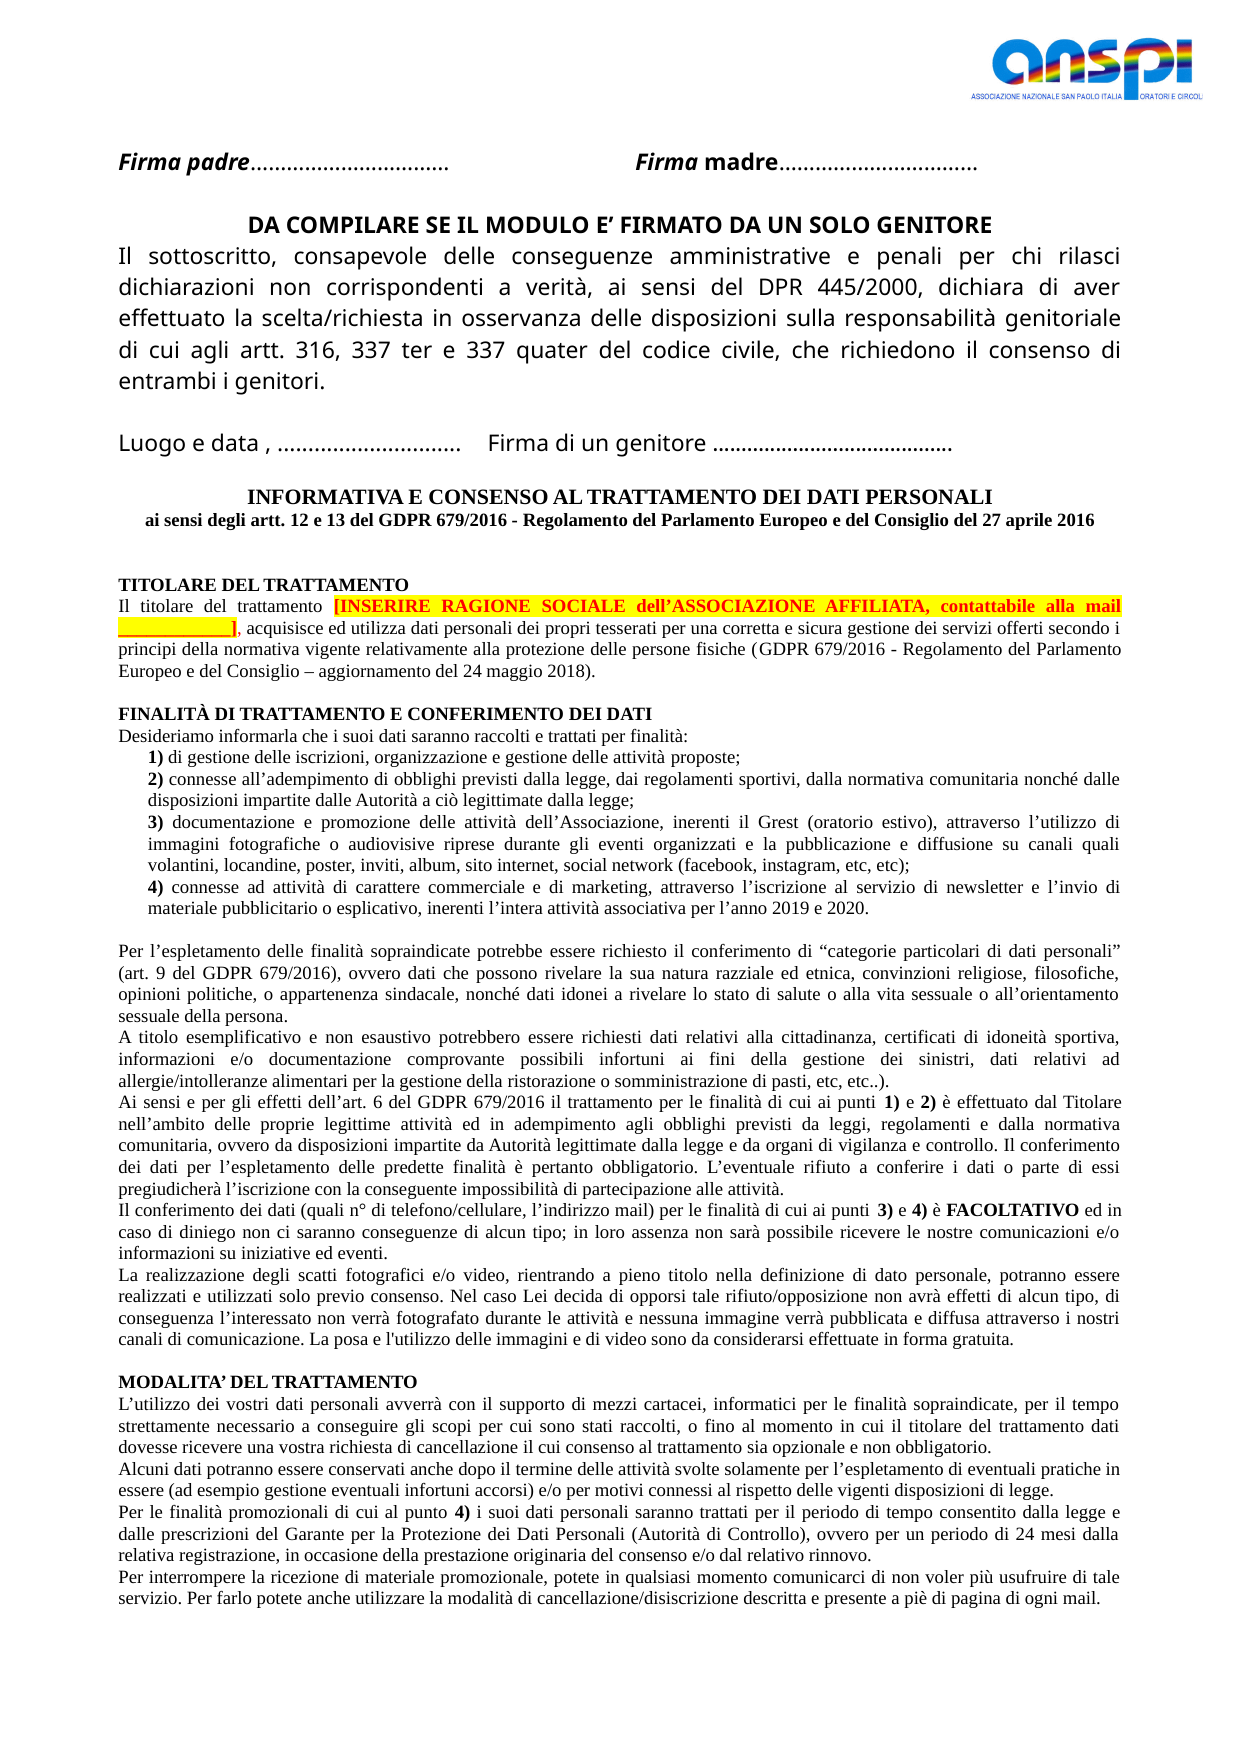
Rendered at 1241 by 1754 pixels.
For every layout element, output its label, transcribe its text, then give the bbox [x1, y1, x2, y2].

text Per l’espletamento delle finalità sopraindicate potrebbe essere richiesto il conferimento di “categorie particolari di dati personali” (art. 9 del GDPR 679/2016), ovvero dati che possono rivelare la sua natura razziale ed etnica, convinzioni religiose, filosofiche, opinioni politiche, o appartenenza sindacale, nonché dati idonei a rivelare lo stato di salute o alla vita sessuale o all’orientamento sessuale della persona. [118, 940, 1122, 1026]
text MODALITA’ DEL TRATTAMENTO [118, 1371, 1122, 1393]
list 3) documentazione e promozione delle attività dell’Associazione, inerenti il Grest (oratorio estivo), attraverso l’utilizzo di immagini fotografiche o audiovisive riprese durante gli eventi organizzati e la pubblicazione e diffusione su canali quali volantini, locandine, poster, inviti, album, sito internet, social network (facebook, instagram, etc, etc); [148, 811, 1122, 876]
text Il titolare del trattamento [INSERIRE RAGIONE SOCIALE dell’ASSOCIAZIONE AFFILIATA, contattabile alla mail ____________], acquisisce ed utilizza dati personali dei propri tesserati per una corretta e sicura gestione dei servizi offerti secondo i principi della normativa vigente relativamente alla protezione delle persone fisiche (GDPR 679/2016 - Regolamento del Parlamento Europeo e del Consiglio – aggiornamento del 24 maggio 2018). [118, 595, 1122, 681]
text Alcuni dati potranno essere conservati anche dopo il termine delle attività svolte solamente per l’espletamento di eventuali pratiche in essere (ad esempio gestione eventuali infortuni accorsi) e/o per motivi connessi al rispetto delle vigenti disposizioni di legge. [118, 1458, 1122, 1501]
list 4) connesse ad attività di carattere commerciale e di marketing, attraverso l’iscrizione al servizio di newsletter e l’invio di materiale pubblicitario o esplicativo, inerenti l’intera attività associativa per l’anno 2019 e 2020. [148, 876, 1122, 919]
text L’utilizzo dei vostri dati personali avverrà con il supporto di mezzi cartacei, informatici per le finalità sopraindicate, per il tempo strettamente necessario a conseguire gli scopi per cui sono stati raccolti, o fino al momento in cui il titolare del trattamento dati dovesse ricevere una vostra richiesta di cancellazione il cui consenso al trattamento sia opzionale e non obbligatorio. [118, 1393, 1122, 1458]
text TITOLARE DEL TRATTAMENTO [118, 574, 1122, 595]
text Ai sensi e per gli effetti dell’art. 6 del GDPR 679/2016 il trattamento per le finalità di cui ai punti 1) e 2) è effettuato dal Titolare nell’ambito delle proprie legittime attività ed in adempimento agli obblighi previsti da leggi, regolamenti e dalla normativa comunitaria, ovvero da disposizioni impartite da Autorità legittimate dalla legge e da organi di vigilanza e controllo. Il conferimento dei dati per l’espletamento delle predette finalità è pertanto obbligatorio. L’eventuale rifiuto a conferire i dati o parte di essi pregiudicherà l’iscrizione con la conseguente impossibilità di partecipazione alle attività. [118, 1091, 1122, 1199]
text Desideriamo informarla che i suoi dati saranno raccolti e trattati per finalità: [118, 724, 1122, 746]
text Il conferimento dei dati (quali n° di telefono/cellulare, l’indirizzo mail) per le finalità di cui ai punti 3) e 4) è FACOLTATIVO ed in caso di diniego non ci saranno conseguenze di alcun tipo; in loro assenza non sarà possibile ricevere le nostre comunicazioni e/o informazioni su iniziative ed eventi. [118, 1199, 1122, 1264]
text INFORMATIVA E CONSENSO AL TRATTAMENTO DEI DATI PERSONALI [118, 484, 1122, 509]
text DA COMPILARE SE IL MODULO E’ FIRMATO DA UN SOLO GENITORE [118, 208, 1122, 240]
text Firma padre…………………………… Firma madre…………………………… [118, 146, 1122, 177]
text Per interrompere la ricezione di materiale promozionale, potete in qualsiasi momento comunicarci di non voler più usufruire di tale servizio. Per farlo potete anche utilizzare la modalità di cancellazione/disiscrizione descritta e presente a piè di pagina di ogni mail. [118, 1566, 1122, 1609]
text A titolo esemplificativo e non esaustivo potrebbero essere richiesti dati relativi alla cittadinanza, certificati di idoneità sportiva, informazioni e/o documentazione comprovante possibili infortuni ai fini della gestione dei sinistri, dati relativi ad allergie/intolleranze alimentari per la gestione della ristorazione o somministrazione di pasti, etc, etc..). [118, 1026, 1122, 1091]
picture [968, 33, 1203, 106]
text La realizzazione degli scatti fotografici e/o video, rientrando a pieno titolo nella definizione di dato personale, potranno essere realizzati e utilizzati solo previo consenso. Nel caso Lei decida di opporsi tale rifiuto/opposizione non avrà effetti di alcun tipo, di conseguenza l’interessato non verrà fotografato durante le attività e nessuna immagine verrà pubblicata e diffusa attraverso i nostri canali di comunicazione. La posa e l'utilizzo delle immagini e di video sono da considerarsi effettuate in forma gratuita. [118, 1264, 1122, 1350]
text ai sensi degli artt. 12 e 13 del GDPR 679/2016 - Regolamento del Parlamento Europeo e del Consiglio del 27 aprile 2016 [118, 509, 1122, 531]
text FINALITÀ DI TRATTAMENTO E CONFERIMENTO DEI DATI [118, 703, 1122, 724]
text Luogo e data , .............................. Firma di un genitore .......................................... [118, 427, 1122, 458]
text Il sottoscritto, consapevole delle conseguenze amministrative e penali per chi rilasci dichiarazioni non corrispondenti a verità, ai sensi del DPR 445/2000, dichiara di aver effettuato la scelta/richiesta in osservanza delle disposizioni sulla responsabilità genitoriale di cui agli artt. 316, 337 ter e 337 quater del codice civile, che richiedono il consenso di entrambi i genitori. [118, 240, 1122, 396]
text Per le finalità promozionali di cui al punto 4) i suoi dati personali saranno trattati per il periodo di tempo consentito dalla legge e dalle prescrizioni del Garante per la Protezione dei Dati Personali (Autorità di Controllo), ovvero per un periodo di 24 mesi dalla relativa registrazione, in occasione della prestazione originaria del consenso e/o dal relativo rinnovo. [118, 1501, 1122, 1566]
list 1) di gestione delle iscrizioni, organizzazione e gestione delle attività proposte; [148, 746, 1122, 768]
list 2) connesse all’adempimento di obblighi previsti dalla legge, dai regolamenti sportivi, dalla normativa comunitaria nonché dalle disposizioni impartite dalle Autorità a ciò legittimate dalla legge; [148, 768, 1122, 811]
